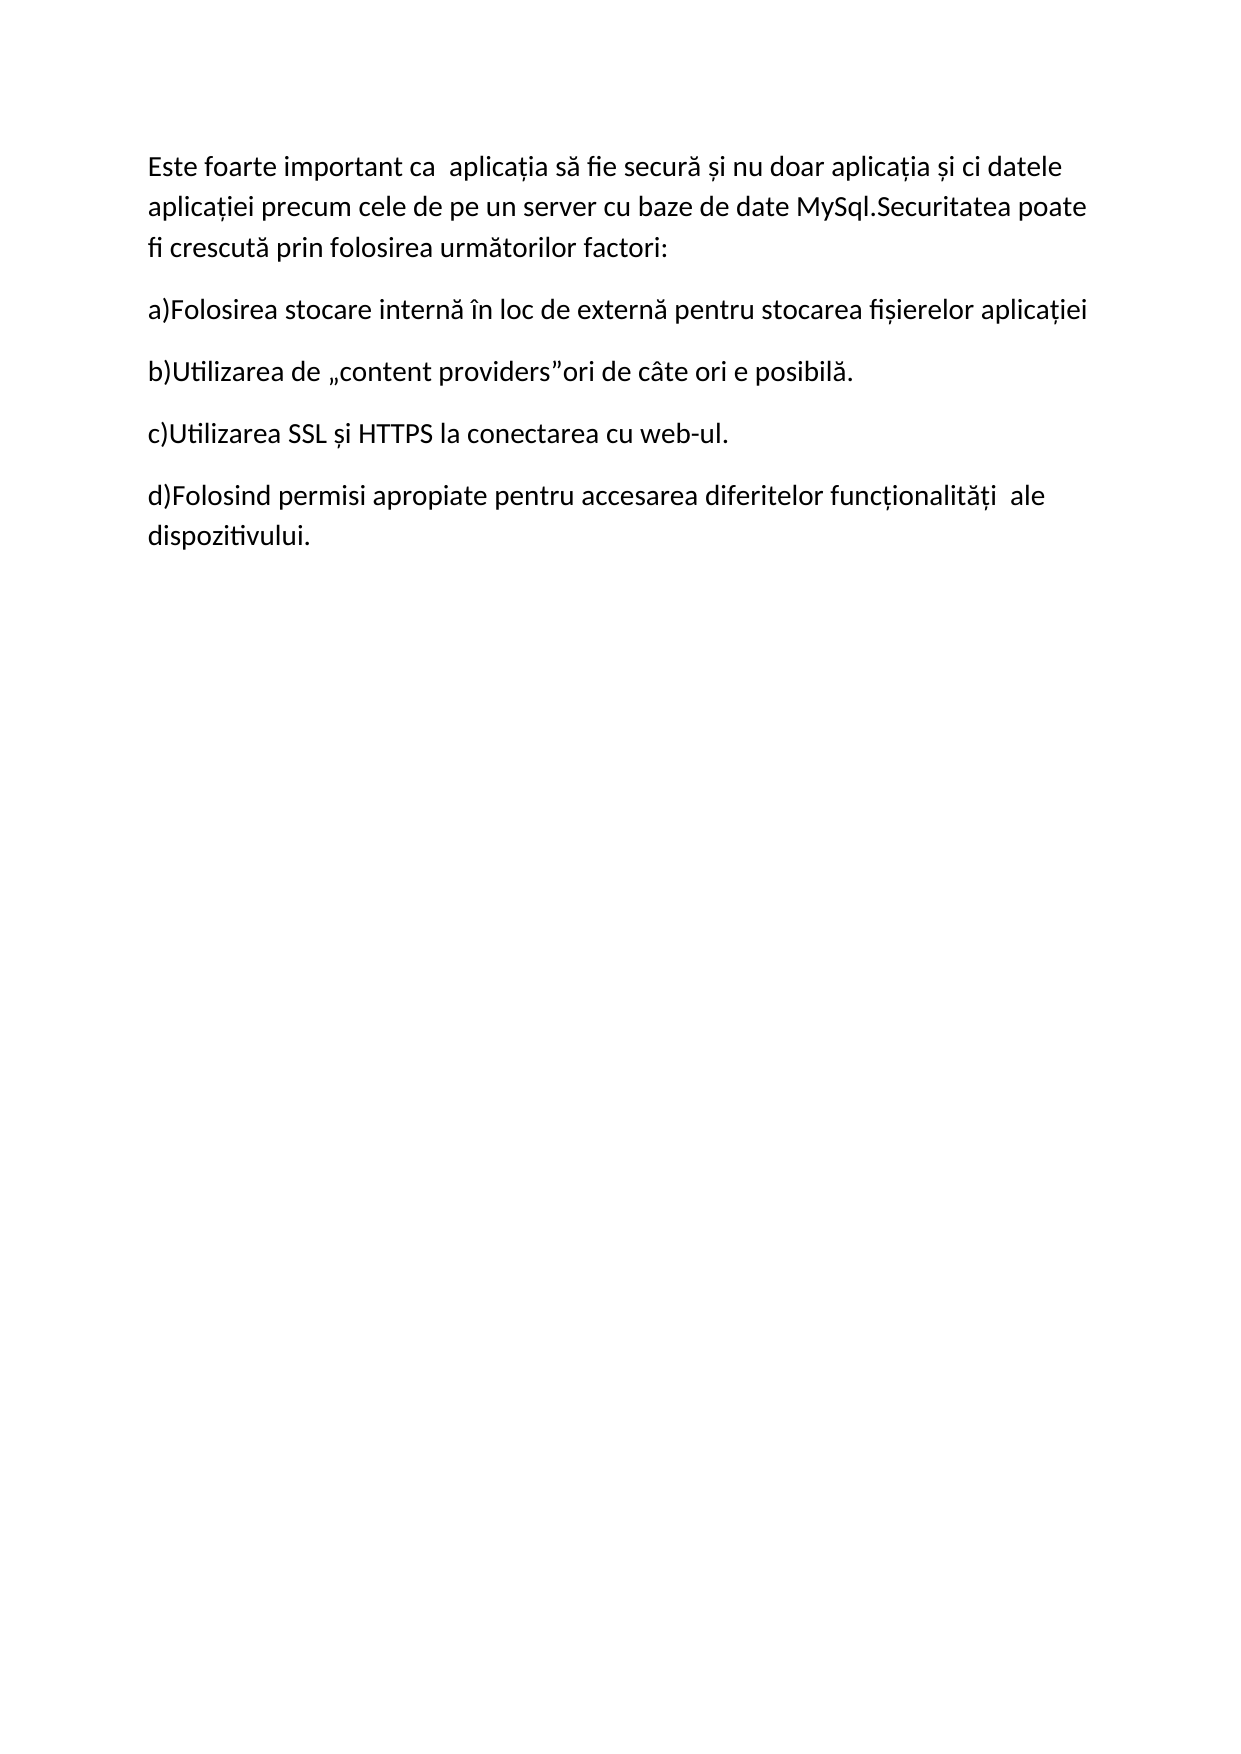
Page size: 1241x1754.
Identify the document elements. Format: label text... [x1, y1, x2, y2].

text a)Folosirea stocare internă în loc de externă pentru stocarea fișierelor aplicației [148, 291, 1093, 327]
text Este foarte important ca aplicația să fie secură și nu doar aplicația și ci datele aplicației precum cele de pe un server cu baze de date MySql.Securitatea poate fi crescută prin folosirea următorilor factori: [148, 148, 1093, 265]
text c)Utilizarea SSL și HTTPS la conectarea cu web-ul. [148, 415, 1093, 450]
text d)Folosind permisi apropiate pentru accesarea diferitelor funcționalități ale dispozitivului. [148, 477, 1093, 553]
text b)Utilizarea de „content providers”ori de câte ori e posibilă. [148, 353, 1093, 389]
